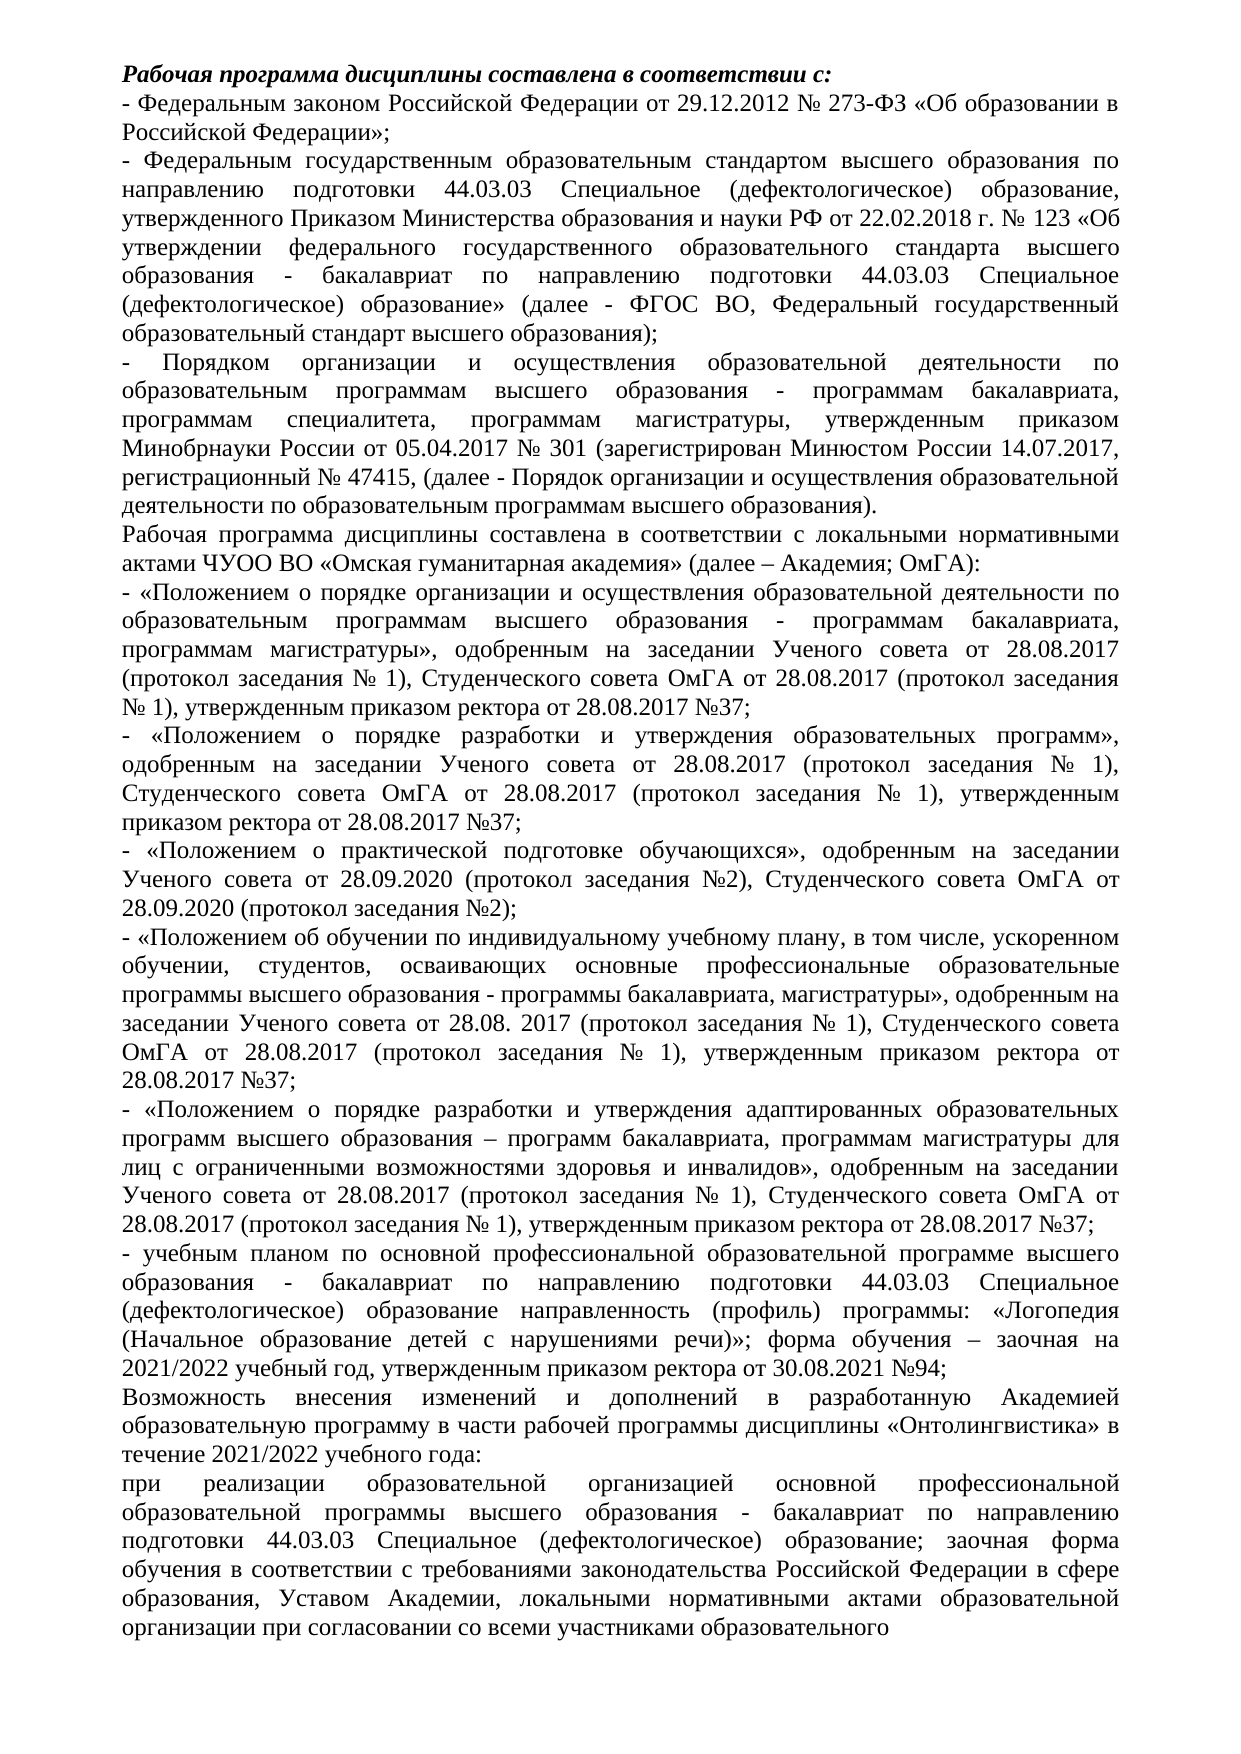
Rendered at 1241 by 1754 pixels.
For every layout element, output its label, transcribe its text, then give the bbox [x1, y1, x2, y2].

table_cell - Федеральным законом Российской Федерации от 29.12.2012 № 273-ФЗ «Об образовании в Российской Федерации»; - Федеральным государственным образовательным стандартом высшего образования по направлению подготовки 44.03.03 Специальное (дефектологическое) образование, утвержденного Приказом Министерства образования и науки РФ от 22.02.2018 г. № 123 «Об утверждении федерального государственного образовательного стандарта высшего образования - бакалавриат по направлению подготовки 44.03.03 Специальное (дефектологическое) образование» (далее - ФГОС ВО, Федеральный государственный образовательный стандарт высшего образования); - Порядком организации и осуществления образовательной деятельности по образовательным программам высшего образования - программам бакалавриата, программам специалитета, программам магистратуры, утвержденным приказом Минобрнауки России от 05.04.2017 № 301 (зарегистрирован Минюстом России 14.07.2017, регистрационный № 47415, (далее - Порядок организации и осуществления образовательной деятельности по образовательным программам высшего образования). Рабочая программа дисциплины составлена в соответствии с локальными нормативными актами ЧУОО ВО «Омская гуманитарная академия» (далее – Академия; ОмГА): - «Положением о порядке организации и осуществления образовательной деятельности по образовательным программам высшего образования - программам бакалавриата, программам магистратуры», одобренным на заседании Ученого совета от 28.08.2017 (протокол заседания № 1), Студенческого совета ОмГА от 28.08.2017 (протокол заседания № 1), утвержденным приказом ректора от 28.08.2017 №37; - «Положением о порядке разработки и утверждения образовательных программ», одобренным на заседании Ученого совета от 28.08.2017 (протокол заседания № 1), Студенческого совета ОмГА от 28.08.2017 (протокол заседания № 1), утвержденным приказом ректора от 28.08.2017 №37; - «Положением о практической подготовке обучающихся», одобренным на заседании Ученого совета от 28.09.2020 (протокол заседания №2), Студенческого совета ОмГА от 28.09.2020 (протокол заседания №2); - «Положением об обучении по индивидуальному учебному плану, в том числе, ускоренном обучении, студентов, осваивающих основные профессиональные образовательные программы высшего образования - программы бакалавриата, магистратуры», одобренным на заседании Ученого совета от 28.08. 2017 (протокол заседания № 1), Студенческого совета ОмГА от 28.08.2017 (протокол заседания № 1), утвержденным приказом ректора от 28.08.2017 №37; - «Положением о порядке разработки и утверждения адаптированных образовательных программ высшего образования – программ бакалавриата, программам магистратуры для лиц с ограниченными возможностями здоровья и инвалидов», одобренным на заседании Ученого совета от 28.08.2017 (протокол заседания № 1), Студенческого совета ОмГА от 28.08.2017 (протокол заседания № 1), утвержденным приказом ректора от 28.08.2017 №37; - учебным планом по основной профессиональной образовательной программе высшего образования - бакалавриат по направлению подготовки 44.03.03 Специальное (дефектологическое) образование направленность (профиль) программы: «Логопедия (Начальное образование детей с нарушениями речи)»; форма обучения – заочная на 2021/2022 учебный год, утвержденным приказом ректора от 30.08.2021 №94; Возможность внесения изменений и дополнений в разработанную Академией образовательную программу в части рабочей программы дисциплины «Онтолингвистика» в течение 2021/2022 учебного года: при реализации образовательной организацией основной профессиональной образовательной программы высшего образования - бакалавриат по направлению подготовки 44.03.03 Специальное (дефектологическое) образование; заочная форма обучения в соответствии с требованиями законодательства Российской Федерации в сфере образования, Уставом Академии, локальными нормативными актами образовательной организации при согласовании со всеми участниками образовательного [118, 88, 1124, 1662]
table_header Рабочая программа дисциплины составлена в соответствии с: [118, 59, 1124, 88]
